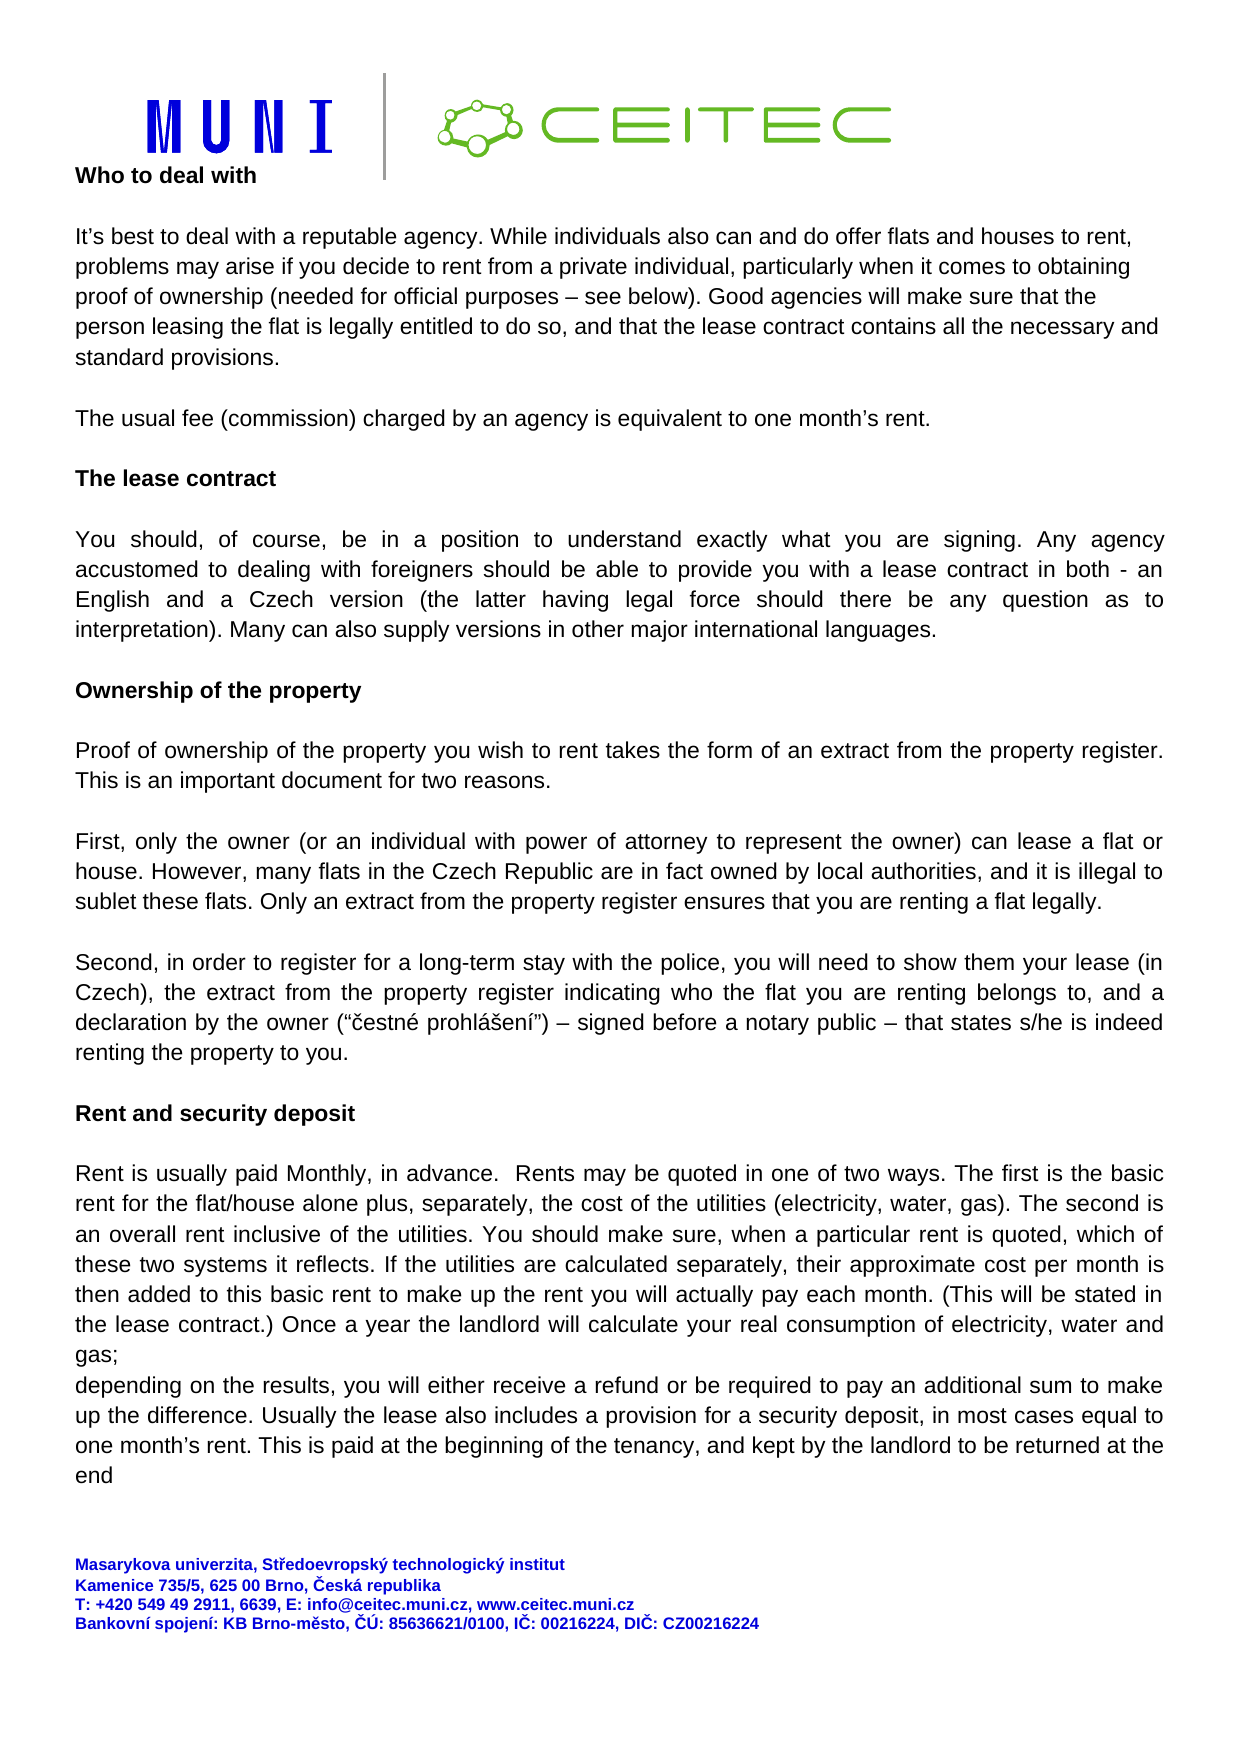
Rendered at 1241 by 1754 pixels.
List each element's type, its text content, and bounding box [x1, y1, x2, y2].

text Rent and security deposit [75, 1100, 1165, 1126]
text You should, of course, be in a position to understand exactly what you are signing. Any agency accustomed to dealing with foreigners should be able to provide you with a lease contract in both - an English and a Czech version (the latter having legal force should there be any question as to interpretation). Many can also supply versions in other major international languages. [75, 526, 1165, 643]
text The lease contract [75, 465, 1165, 492]
text The usual fee (commission) charged by an agency is equivalent to one month’s rent. [75, 405, 1165, 431]
text Proof of ownership of the property you wish to rent takes the form of an extract from the property register. This is an important document for two reasons. [75, 737, 1165, 794]
text Who to deal with [75, 162, 1165, 188]
text depending on the results, you will either receive a refund or be required to pay an additional sum to make up the difference. Usually the lease also includes a provision for a security deposit, in most cases equal to one month’s rent. This is paid at the beginning of the tenancy, and kept by the landlord to be returned at the end [75, 1372, 1165, 1488]
text First, only the owner (or an individual with power of attorney to represent the owner) can lease a flat or house. However, many flats in the Czech Republic are in fact owned by local authorities, and it is illegal to sublet these flats. Only an extract from the property register ensures that you are renting a flat legally. [75, 828, 1165, 914]
text It’s best to deal with a reputable agency. While individuals also can and do offer flats and houses to rent, problems may arise if you decide to rent from a private individual, particularly when it comes to obtaining proof of ownership (needed for official purposes – see below). Good agencies will make sure that the person leasing the flat is legally entitled to do so, and that the lease contract contains all the necessary and standard provisions. [75, 223, 1165, 370]
text Second, in order to register for a long-term stay with the police, you will need to show them your lease (in Czech), the extract from the property register indicating who the flat you are renting belongs to, and a declaration by the owner (“čestné prohlášení”) – signed before a notary public – that states s/he is indeed renting the property to you. [75, 949, 1165, 1066]
text Ownership of the property [75, 677, 1165, 703]
text Rent is usually paid Monthly, in advance. Rents may be quoted in one of two ways. The first is the basic rent for the flat/house alone plus, separately, the cost of the utilities (electricity, water, gas). The second is an overall rent inclusive of the utilities. You should make sure, when a particular rent is quoted, which of these two systems it reflects. If the utilities are calculated separately, their approximate cost per month is then added to this basic rent to make up the rent you will actually pay each month. (This will be stated in the lease contract.) Once a year the landlord will calculate your real consumption of electricity, water and gas; [75, 1160, 1165, 1368]
